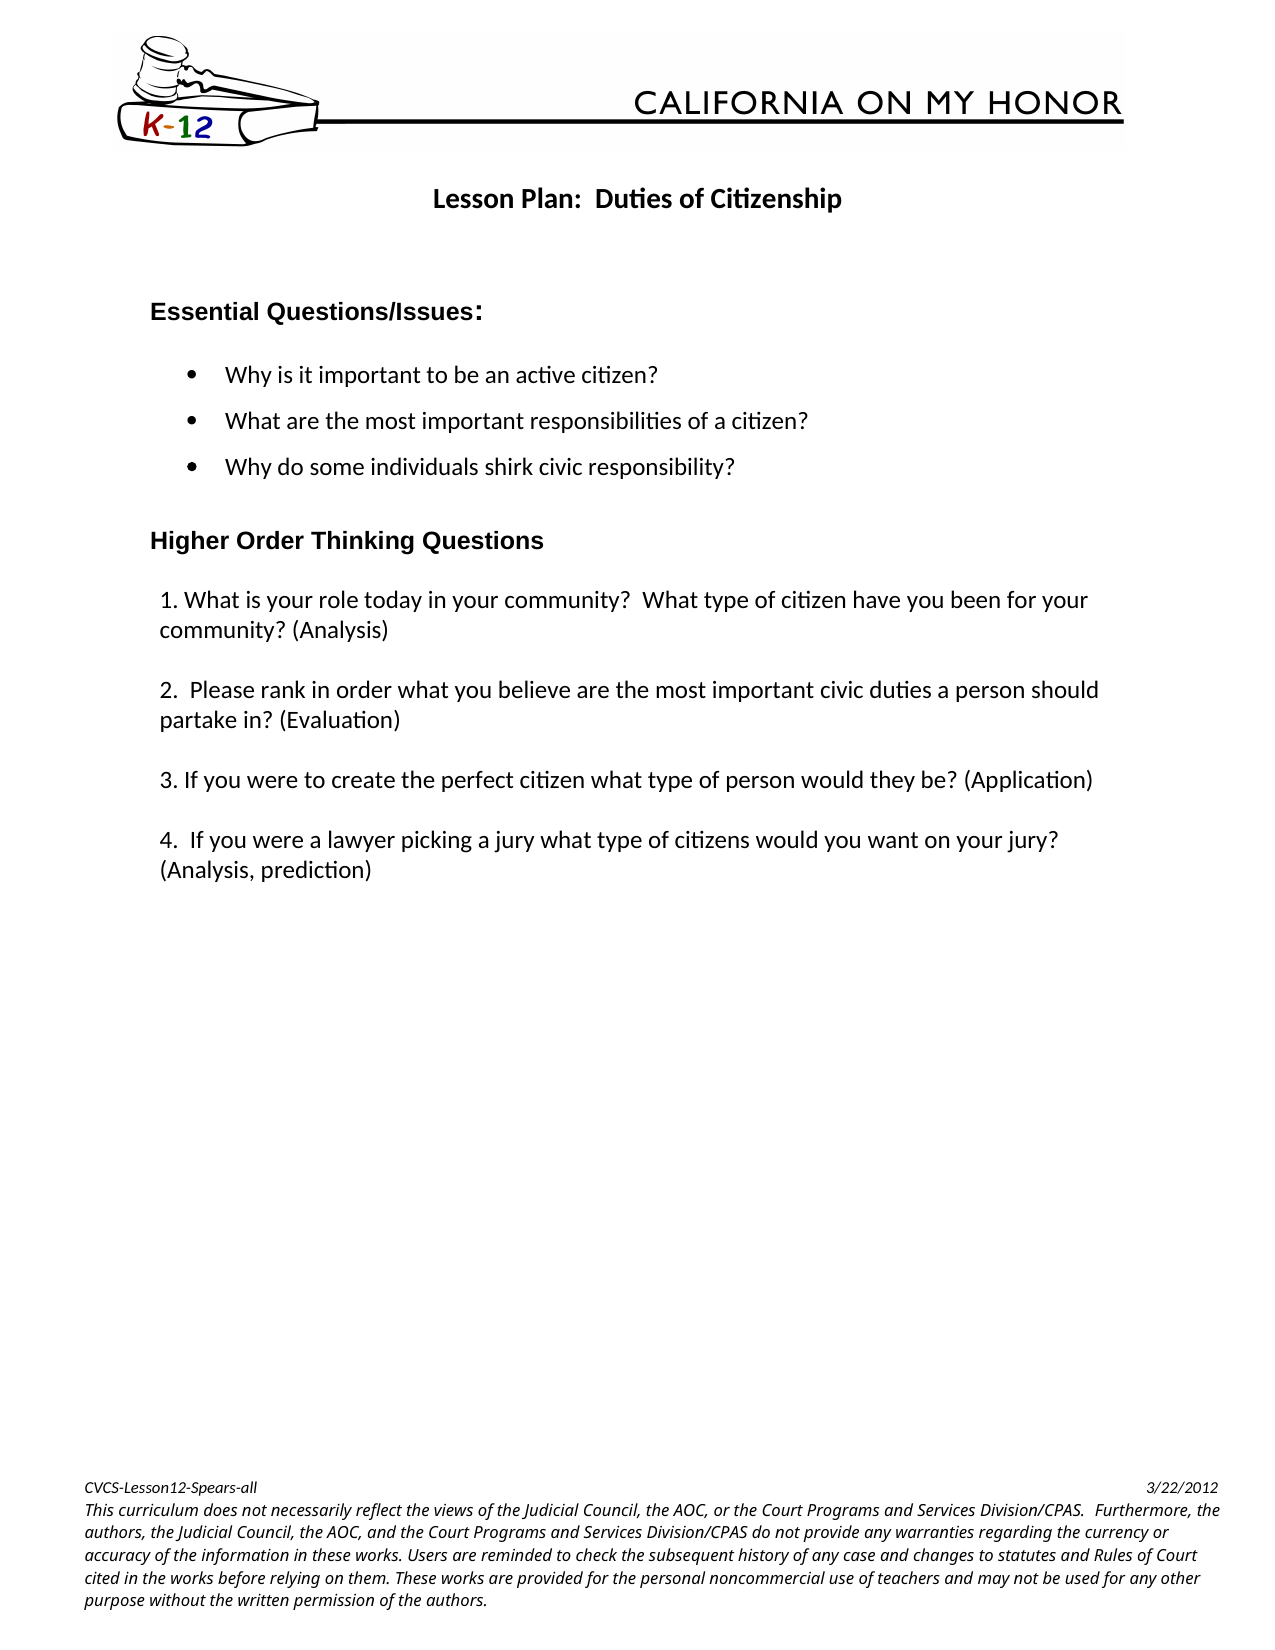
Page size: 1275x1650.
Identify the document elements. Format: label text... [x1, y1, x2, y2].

text 3. If you were to create the perfect citizen what type of person would they be? (Application) [159, 764, 1125, 795]
text 2. Please rank in order what you believe are the most important civic duties a person should partake in? (Evaluation) [159, 674, 1125, 735]
text Lesson Plan: Duties of Citizenship [150, 180, 1125, 215]
text Higher Order Thinking Questions [150, 526, 1125, 555]
text 4. If you were a lawyer picking a jury what type of citizens would you want on your jury? (Analysis, prediction) [159, 824, 1125, 885]
text 1. What is your role today in your community? What type of citizen have you been for your community? (Analysis) [159, 584, 1125, 645]
text Essential Questions/Issues: [150, 293, 1125, 326]
list What are the most important responsibilities of a citizen? [187, 405, 1125, 436]
list Why do some individuals shirk civic responsibility? [187, 451, 1125, 482]
list Why is it important to be an active citizen? [187, 360, 1125, 390]
picture [113, 31, 1125, 150]
